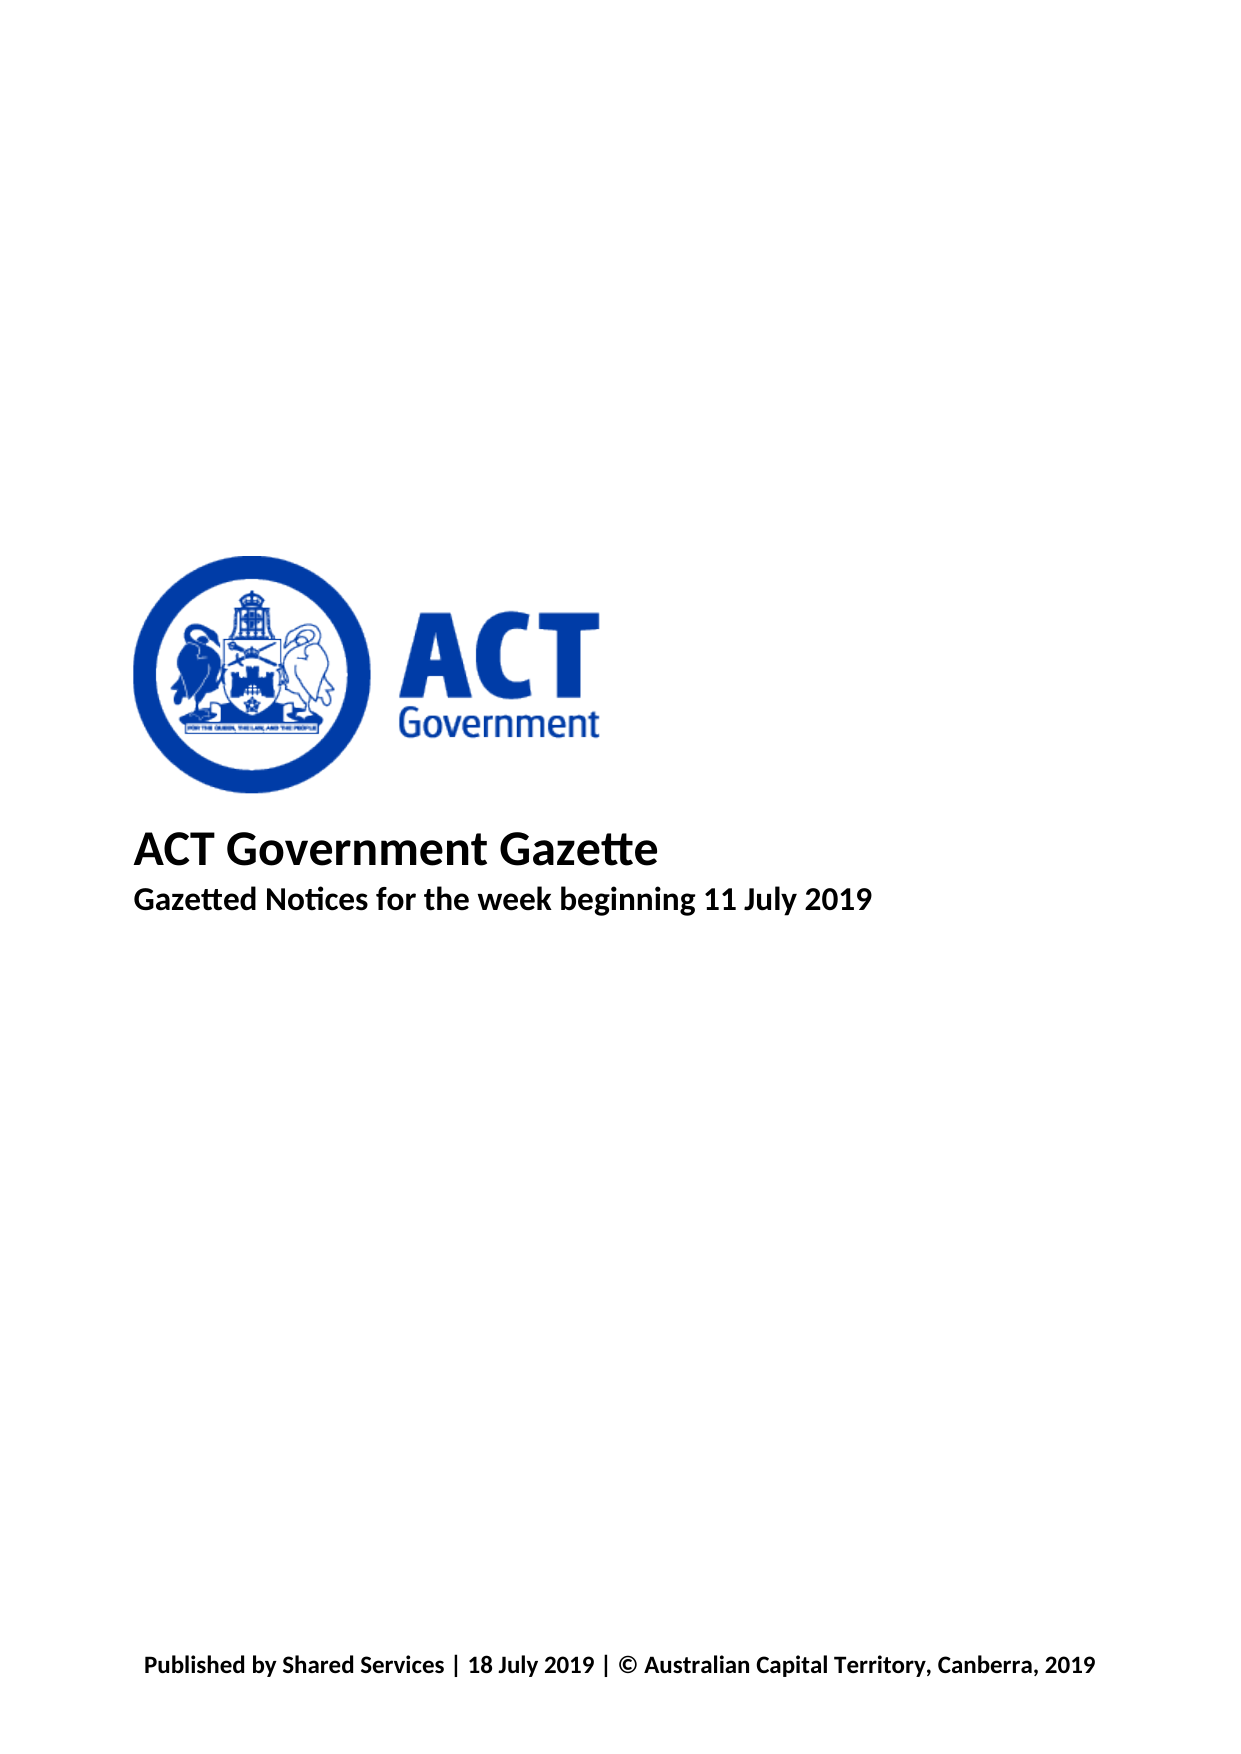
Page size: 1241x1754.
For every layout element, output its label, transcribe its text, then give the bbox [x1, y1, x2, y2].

subtitle Gazetted Notices for the week beginning 11 July 2019 [133, 878, 1107, 919]
picture [133, 556, 603, 797]
subtitle ACT Government Gazette [133, 817, 1107, 878]
